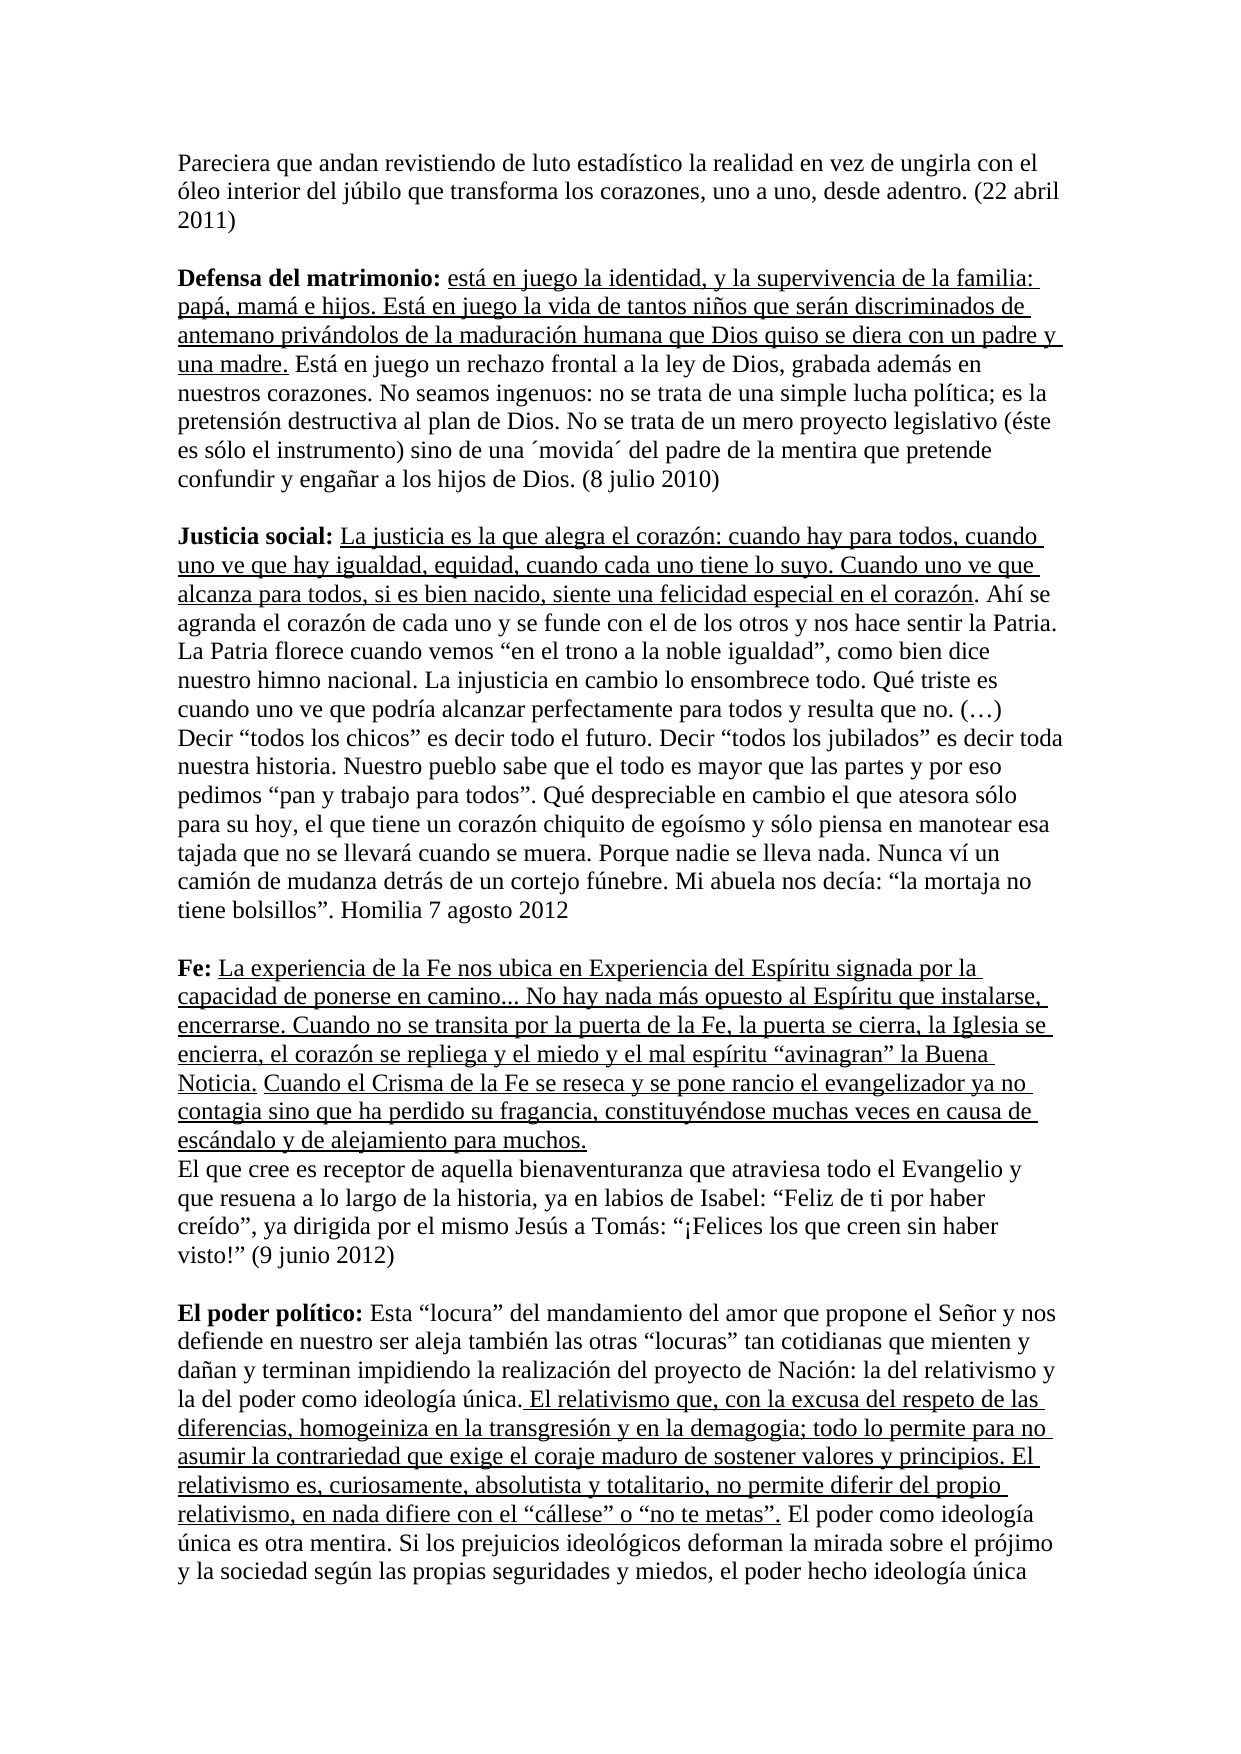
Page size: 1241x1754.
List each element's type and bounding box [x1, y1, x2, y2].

text [177, 346, 1063, 1585]
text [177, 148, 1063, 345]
